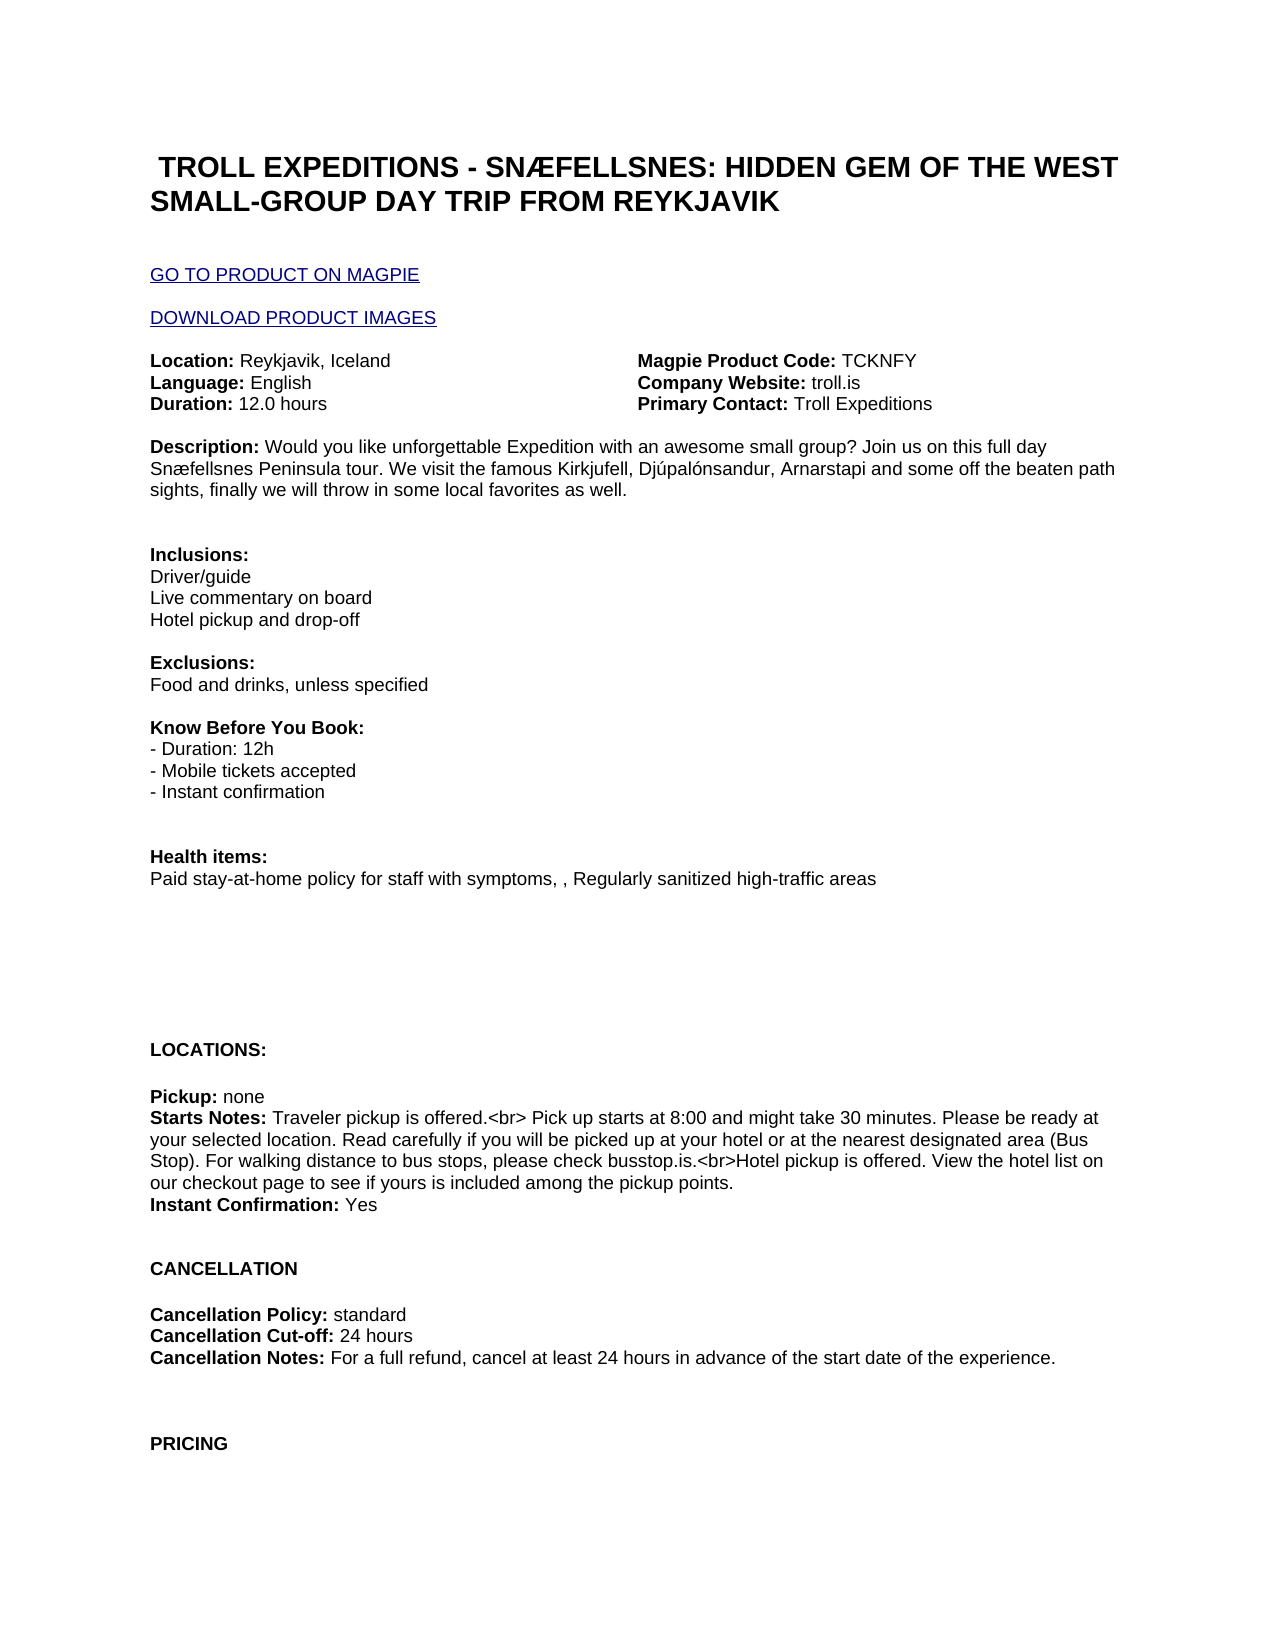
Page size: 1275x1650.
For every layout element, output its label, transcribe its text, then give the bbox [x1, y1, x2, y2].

text Cancellation Cut-off: 24 hours [150, 1325, 1125, 1347]
text GO TO PRODUCT ON MAGPIE [150, 264, 1125, 285]
subtitle Cancellation [150, 1257, 1125, 1279]
text Pickup: none [150, 1086, 1125, 1107]
text Cancellation Policy: standard [150, 1304, 1125, 1325]
text Driver/guide [150, 566, 1125, 587]
subtitle Locations: [150, 1039, 1125, 1061]
subtitle Pricing [150, 1432, 1125, 1454]
text - Duration: 12h [150, 738, 1125, 759]
text Starts Notes: Traveler pickup is offered.<br> Pick up starts at 8:00 and might take 30 minutes. Please be ready at your selected location. Read carefully if you will be picked up at your hotel or at the nearest designated area (Bus Stop). For walking distance to bus stops, please check busstop.is.<br>Hotel pickup is offered. View the hotel list on our checkout page to see if yours is included among the pickup points. [150, 1107, 1125, 1193]
text Description: Would you like unforgettable Expedition with an awesome small group? Join us on this full day Snæfellsnes Peninsula tour. We visit the famous Kirkjufell, Djúpalónsandur, Arnarstapi and some off the beaten path sights, finally we will throw in some local favorites as well. [150, 436, 1125, 501]
subtitle Troll Expeditions - Snæfellsnes: Hidden Gem of the West Small-Group Day Trip from Reykjavik [150, 150, 1125, 217]
table_header Magpie Product Code: TCKNFY Company Website: troll.is Primary Contact: Troll Expeditions [626, 350, 1114, 414]
text Know Before You Book: [150, 716, 1125, 738]
text Cancellation Notes: For a full refund, cancel at least 24 hours in advance of the start date of the experience. [150, 1347, 1125, 1368]
text - Instant confirmation [150, 781, 1125, 803]
table_header Location: Reykjavik, Iceland Language: English Duration: 12.0 hours [139, 350, 626, 414]
text Food and drinks, unless specified [150, 673, 1125, 695]
text Health items: [150, 846, 1125, 867]
text - Mobile tickets accepted [150, 759, 1125, 781]
text Inclusions: [150, 544, 1125, 566]
text Hotel pickup and drop-off [150, 609, 1125, 630]
text Live commentary on board [150, 587, 1125, 609]
text Instant Confirmation: Yes [150, 1193, 1125, 1215]
text Paid stay-at-home policy for staff with symptoms, , Regularly sanitized high-traffic areas [150, 867, 1125, 889]
text DOWNLOAD PRODUCT IMAGES [150, 307, 1125, 328]
text Exclusions: [150, 652, 1125, 673]
